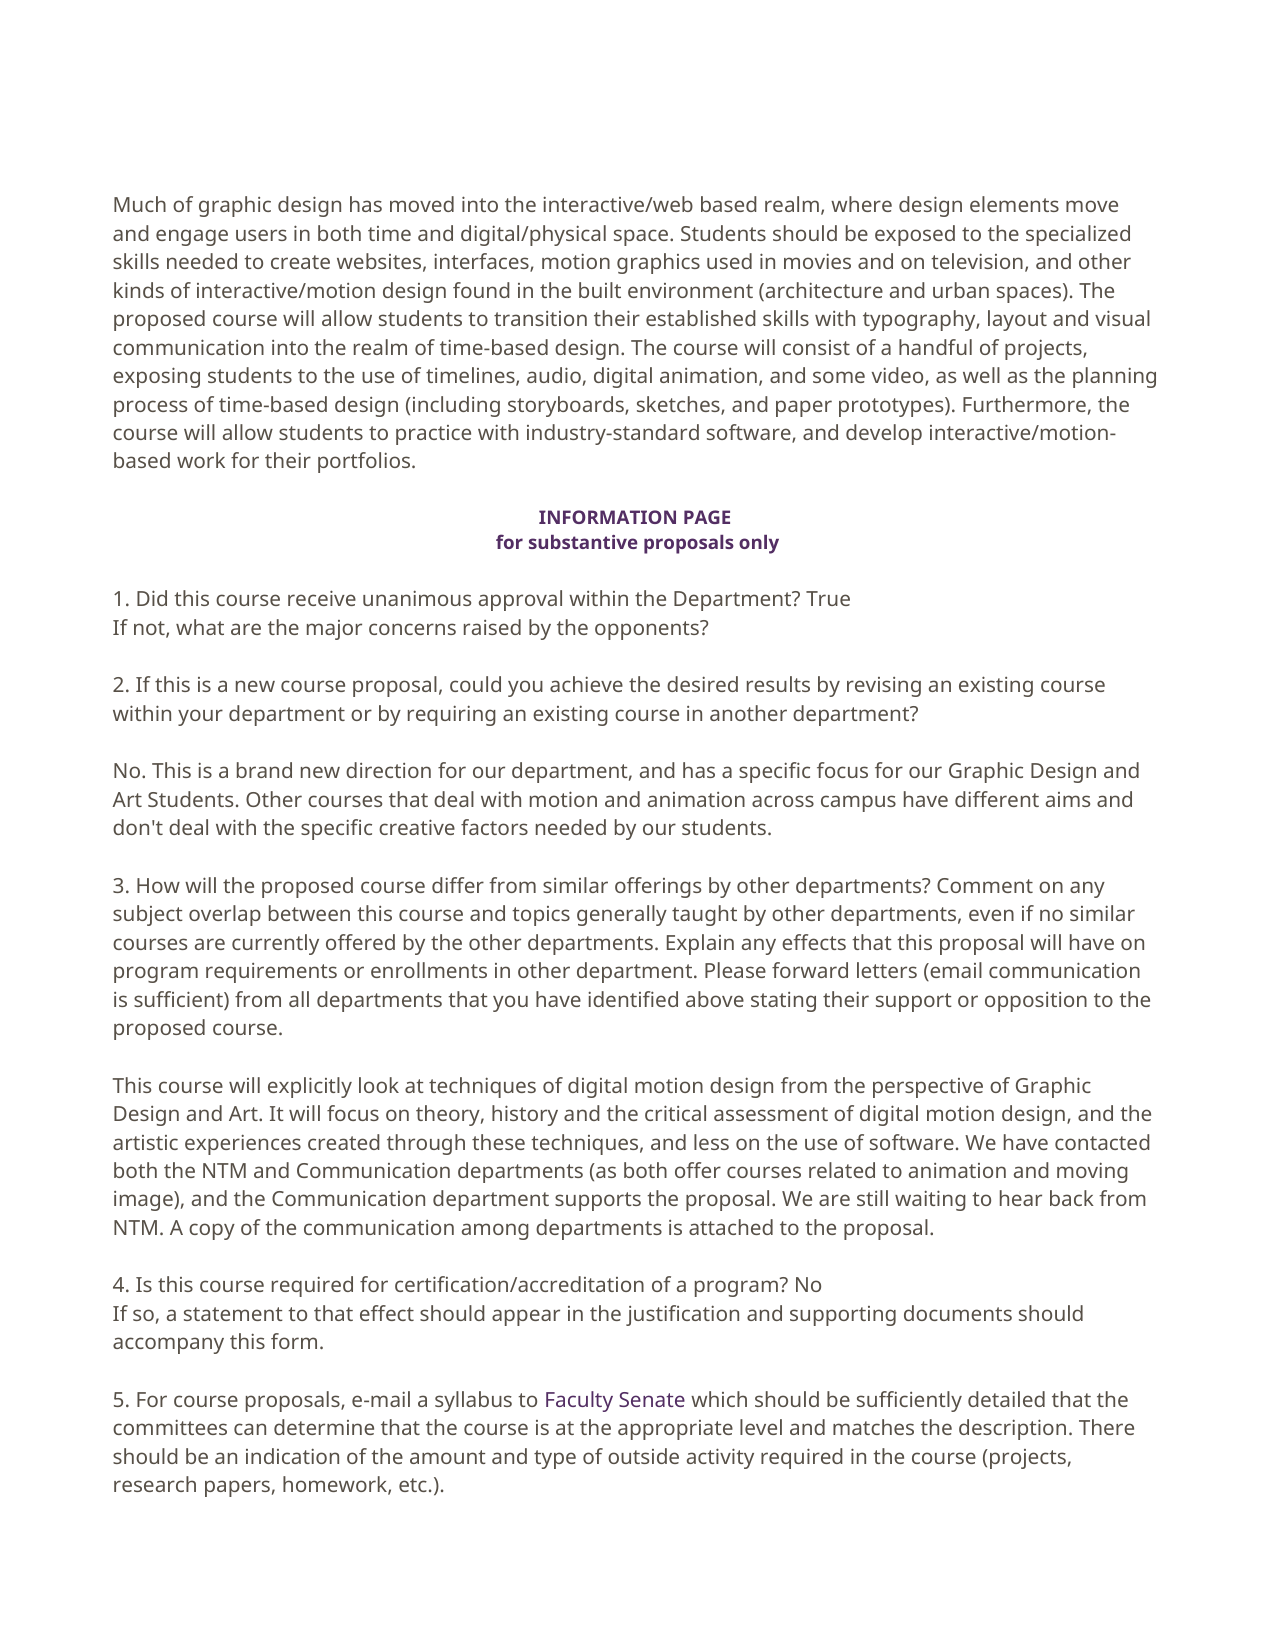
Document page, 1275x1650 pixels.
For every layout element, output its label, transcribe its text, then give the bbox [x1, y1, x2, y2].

text INFORMATION PAGE for substantive proposals only [112, 504, 1162, 555]
text This course will explicitly look at techniques of digital motion design from the perspective of Graphic Design and Art. It will focus on theory, history and the critical assessment of digital motion design, and the artistic experiences created through these techniques, and less on the use of software. We have contacted both the NTM and Communication departments (as both offer courses related to animation and moving image), and the Communication department supports the proposal. We are still waiting to hear back from NTM. A copy of the communication among departments is attached to the proposal. [112, 1071, 1162, 1241]
text 2. If this is a new course proposal, could you achieve the desired results by revising an existing course within your department or by requiring an existing course in another department? [112, 670, 1162, 727]
text 1. Did this course receive unanimous approval within the Department? True If not, what are the major concerns raised by the opponents? [112, 584, 1162, 641]
text 4. Is this course required for certification/accreditation of a program? No If so, a statement to that effect should appear in the justification and supporting documents should accompany this form. [112, 1271, 1162, 1356]
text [112, 191, 1162, 475]
text 3. How will the proposed course differ from similar offerings by other departments? Comment on any subject overlap between this course and topics generally taught by other departments, even if no similar courses are currently offered by the other departments. Explain any effects that this proposal will have on program requirements or enrollments in other department. Please forward letters (email communication is sufficient) from all departments that you have identified above stating their support or opposition to the proposed course. [112, 871, 1162, 1042]
text No. This is a brand new direction for our department, and has a specific focus for our Graphic Design and Art Students. Other courses that deal with motion and animation across campus have different aims and don't deal with the specific creative factors needed by our students. [112, 756, 1162, 842]
text 5. For course proposals, e-mail a syllabus to Faculty Senate which should be sufficiently detailed that the committees can determine that the course is at the appropriate level and matches the description. There should be an indication of the amount and type of outside activity required in the course (projects, research papers, homework, etc.). [112, 1385, 1162, 1499]
